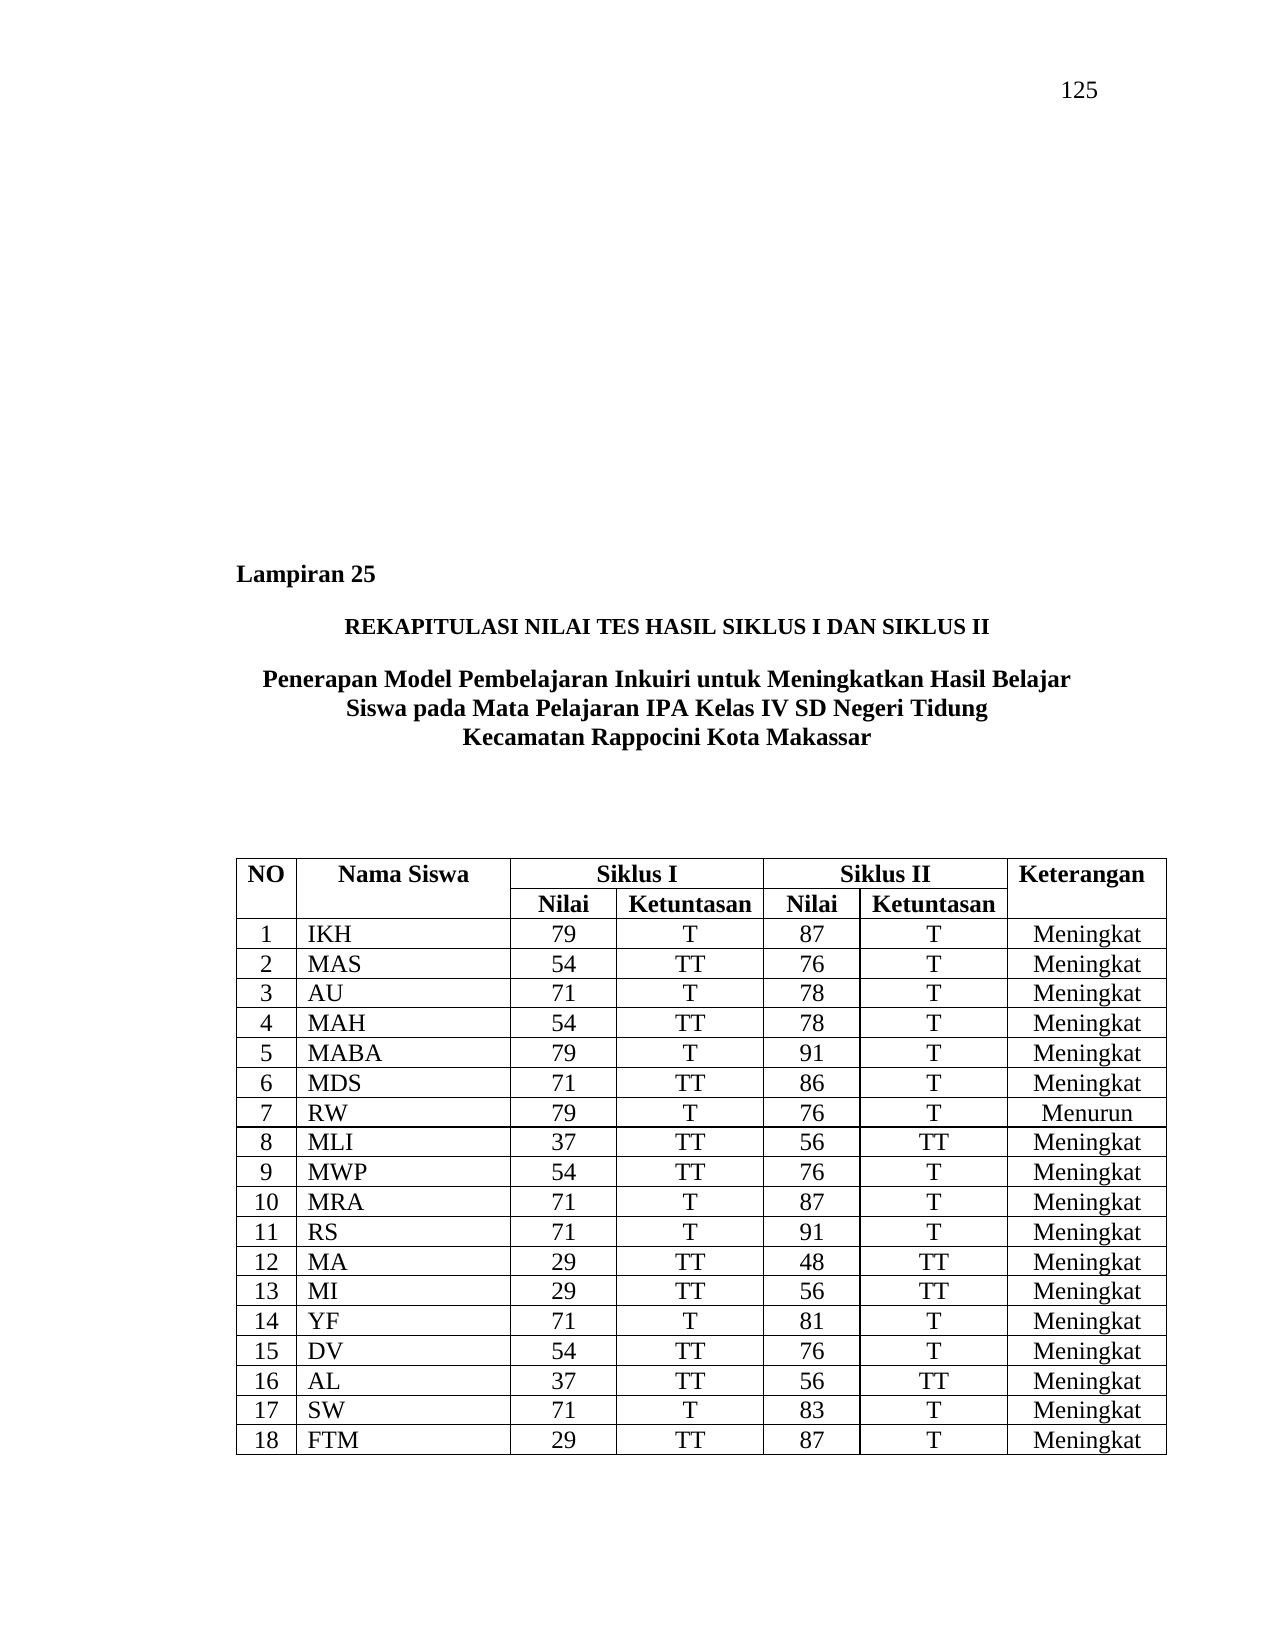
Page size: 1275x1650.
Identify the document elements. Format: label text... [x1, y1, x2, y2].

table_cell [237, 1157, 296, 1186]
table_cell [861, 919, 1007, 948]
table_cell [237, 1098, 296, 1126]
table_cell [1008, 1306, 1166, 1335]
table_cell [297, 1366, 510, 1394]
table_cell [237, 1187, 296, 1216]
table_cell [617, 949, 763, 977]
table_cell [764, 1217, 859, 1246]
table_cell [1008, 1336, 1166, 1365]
text Penerapan Model Pembelajaran Inkuiri untuk Meningkatkan Hasil Belajar Siswa pada Mata Pelajaran IPA Kelas IV SD Negeri Tidung [236, 664, 1098, 722]
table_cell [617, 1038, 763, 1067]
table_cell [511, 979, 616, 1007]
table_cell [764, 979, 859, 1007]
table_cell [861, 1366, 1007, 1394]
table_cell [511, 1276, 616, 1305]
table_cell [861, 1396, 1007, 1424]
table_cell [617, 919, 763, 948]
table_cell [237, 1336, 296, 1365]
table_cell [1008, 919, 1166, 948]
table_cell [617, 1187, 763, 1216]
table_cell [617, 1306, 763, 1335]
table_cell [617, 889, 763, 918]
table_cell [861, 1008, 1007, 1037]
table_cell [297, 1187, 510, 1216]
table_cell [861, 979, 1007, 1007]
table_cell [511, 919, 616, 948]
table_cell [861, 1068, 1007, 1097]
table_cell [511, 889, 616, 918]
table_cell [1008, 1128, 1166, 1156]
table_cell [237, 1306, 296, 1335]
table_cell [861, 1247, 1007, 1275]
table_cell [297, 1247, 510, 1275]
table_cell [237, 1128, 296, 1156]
text Kecamatan Rappocini Kota Makassar [236, 722, 1098, 751]
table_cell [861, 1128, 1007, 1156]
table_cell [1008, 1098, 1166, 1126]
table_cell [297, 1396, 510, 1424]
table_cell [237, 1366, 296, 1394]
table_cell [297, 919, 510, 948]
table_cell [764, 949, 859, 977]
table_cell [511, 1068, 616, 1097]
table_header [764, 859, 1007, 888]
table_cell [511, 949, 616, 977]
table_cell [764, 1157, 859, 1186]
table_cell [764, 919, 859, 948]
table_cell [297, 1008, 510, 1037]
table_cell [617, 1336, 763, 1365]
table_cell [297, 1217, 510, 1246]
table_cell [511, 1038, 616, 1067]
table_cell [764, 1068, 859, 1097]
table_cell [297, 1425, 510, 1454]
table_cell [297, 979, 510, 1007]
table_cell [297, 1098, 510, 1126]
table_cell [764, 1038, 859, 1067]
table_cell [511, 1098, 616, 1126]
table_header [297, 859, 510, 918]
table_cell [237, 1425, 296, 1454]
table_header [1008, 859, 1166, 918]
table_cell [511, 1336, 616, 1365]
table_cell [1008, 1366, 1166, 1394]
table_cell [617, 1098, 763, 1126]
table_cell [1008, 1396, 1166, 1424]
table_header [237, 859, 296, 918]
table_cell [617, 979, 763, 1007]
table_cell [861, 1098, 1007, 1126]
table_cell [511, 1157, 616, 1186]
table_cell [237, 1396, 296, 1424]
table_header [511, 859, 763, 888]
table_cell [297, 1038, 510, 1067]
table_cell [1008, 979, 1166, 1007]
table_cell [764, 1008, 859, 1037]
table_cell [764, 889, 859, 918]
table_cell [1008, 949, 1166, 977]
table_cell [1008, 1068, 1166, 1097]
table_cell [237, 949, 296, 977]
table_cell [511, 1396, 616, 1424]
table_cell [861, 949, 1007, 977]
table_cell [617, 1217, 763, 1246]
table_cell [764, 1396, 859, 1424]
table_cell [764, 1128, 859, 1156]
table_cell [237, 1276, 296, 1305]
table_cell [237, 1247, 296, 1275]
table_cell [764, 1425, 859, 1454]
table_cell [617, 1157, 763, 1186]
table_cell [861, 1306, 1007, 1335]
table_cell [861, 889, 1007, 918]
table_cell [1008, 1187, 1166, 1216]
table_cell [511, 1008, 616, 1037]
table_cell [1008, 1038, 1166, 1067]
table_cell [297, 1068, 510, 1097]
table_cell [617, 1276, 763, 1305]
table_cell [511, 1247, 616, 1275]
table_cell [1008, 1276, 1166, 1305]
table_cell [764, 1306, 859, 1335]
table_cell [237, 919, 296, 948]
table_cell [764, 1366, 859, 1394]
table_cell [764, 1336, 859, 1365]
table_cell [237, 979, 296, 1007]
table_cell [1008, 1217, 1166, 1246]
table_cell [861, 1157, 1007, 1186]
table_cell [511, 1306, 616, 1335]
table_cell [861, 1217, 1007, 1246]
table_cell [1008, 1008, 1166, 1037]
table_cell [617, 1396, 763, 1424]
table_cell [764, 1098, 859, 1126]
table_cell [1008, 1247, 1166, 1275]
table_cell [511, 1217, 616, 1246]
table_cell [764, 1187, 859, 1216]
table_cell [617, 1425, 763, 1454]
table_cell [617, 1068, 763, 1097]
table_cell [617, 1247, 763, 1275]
text REKAPITULASI NILAI TES HASIL SIKLUS I DAN SIKLUS II [236, 613, 1098, 639]
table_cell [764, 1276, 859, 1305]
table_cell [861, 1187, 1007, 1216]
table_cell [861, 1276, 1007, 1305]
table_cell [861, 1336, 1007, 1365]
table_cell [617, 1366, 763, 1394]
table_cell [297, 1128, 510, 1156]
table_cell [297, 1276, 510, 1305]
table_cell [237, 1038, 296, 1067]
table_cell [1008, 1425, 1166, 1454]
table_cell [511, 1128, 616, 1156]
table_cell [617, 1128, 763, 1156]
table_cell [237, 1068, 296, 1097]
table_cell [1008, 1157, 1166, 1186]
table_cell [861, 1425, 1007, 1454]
text Lampiran 25 [236, 559, 1098, 588]
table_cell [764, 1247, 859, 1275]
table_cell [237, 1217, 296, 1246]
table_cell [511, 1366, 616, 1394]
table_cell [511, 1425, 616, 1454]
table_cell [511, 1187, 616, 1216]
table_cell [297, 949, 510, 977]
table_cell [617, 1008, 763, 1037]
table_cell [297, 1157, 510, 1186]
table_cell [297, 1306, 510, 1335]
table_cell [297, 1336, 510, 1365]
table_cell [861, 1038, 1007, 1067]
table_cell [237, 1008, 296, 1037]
